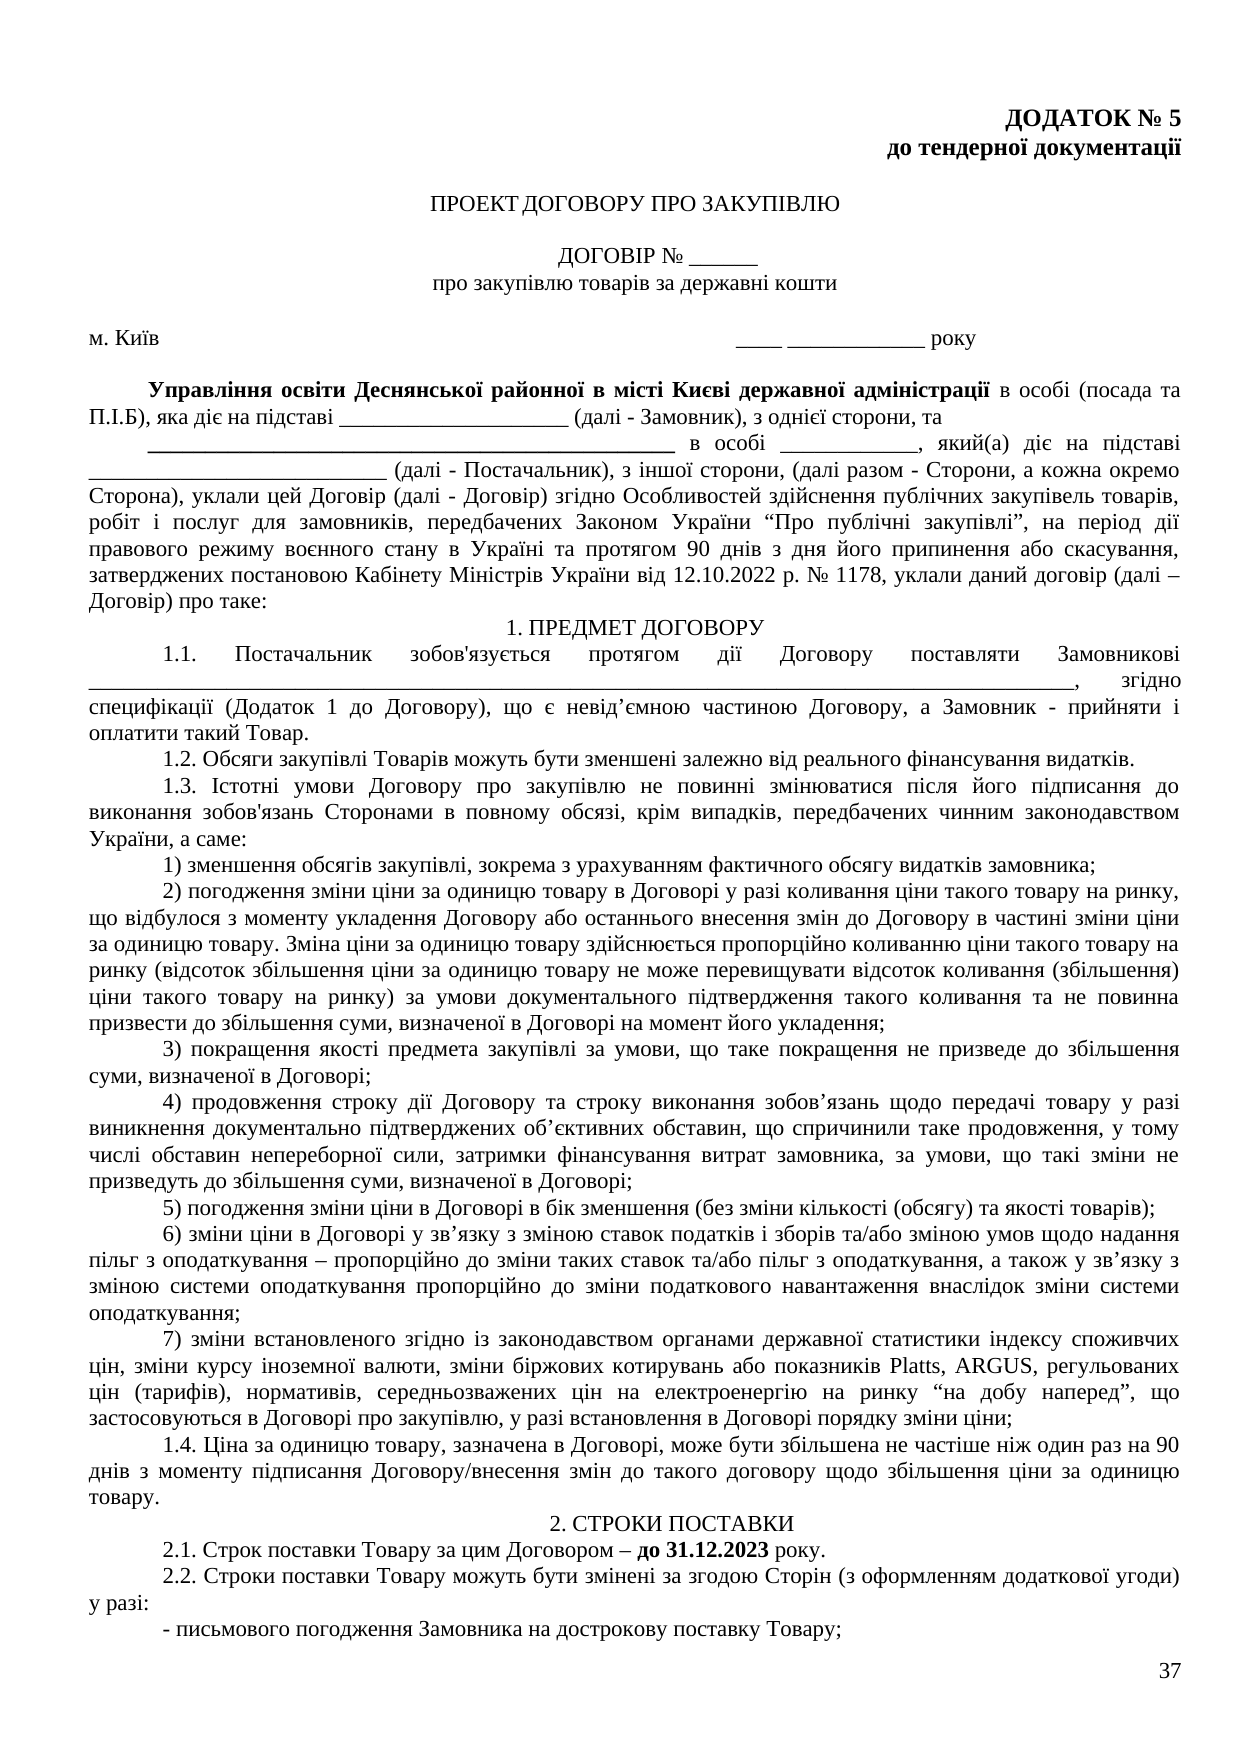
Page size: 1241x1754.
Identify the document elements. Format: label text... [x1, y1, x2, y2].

text ______________________________________________ в особі ____________, який(а) діє на підставі __________________________ (далі - Постачальник), з іншої сторони, (далі разом - Сторони, а кожна окремо Сторона), уклали цей Договір (далі - Договір) згідно Особливостей здійснення публічних закупівель товарів, робіт і послуг для замовників, передбачених Законом України “Про публічні закупівлі”, на період дії правового режиму воєнного стану в Україні та протягом 90 днів з дня його припинення або скасування, затверджених постановою Кабінету Міністрів України від 12.10.2022 р. № 1178, уклали даний договір (далі –Договір) про таке: [89, 429, 1181, 614]
text - письмового погодження Замовника на дострокову поставку Товару; [89, 1615, 1181, 1642]
text 2. СТРОКИ ПОСТАВКИ [89, 1510, 1181, 1536]
text 1.1. Постачальник зобов'язується протягом дії Договору поставляти Замовникові ______________________________________________________________________________________, згідно специфікації (Додаток 1 до Договору), що є невід’ємною частиною Договору, а Замовник - прийняти і оплатити такий Товар. [89, 640, 1181, 746]
text 4) продовження строку дії Договору та строку виконання зобов’язань щодо передачі товару у разі виникнення документально підтверджених об’єктивних обставин, що спричинили таке продовження, у тому числі обставин непереборної сили, затримки фінансування витрат замовника, за умови, що такі зміни не призведуть до збільшення суми, визначеної в Договорі; [89, 1088, 1181, 1193]
text 3) покращення якості предмета закупівлі за умови, що таке покращення не призведе до збільшення суми, визначеної в Договорі; [89, 1035, 1181, 1088]
text 2) погодження зміни ціни за одиницю товару в Договорі у разі коливання ціни такого товару на ринку, що відбулося з моменту укладення Договору або останнього внесення змін до Договору в частині зміни ціни за одиницю товару. Зміна ціни за одиницю товару здійснюється пропорційно коливанню ціни такого товару на ринку (відсоток збільшення ціни за одиницю товару не може перевищувати відсоток коливання (збільшення) ціни такого товару на ринку) за умови документального підтвердження такого коливання та не повинна призвести до збільшення суми, визначеної в Договорі на момент його укладення; [89, 877, 1181, 1035]
text про закупівлю товарів за державні кошти [89, 269, 1181, 295]
text 1.2. Обсяги закупівлі Товарів можуть бути зменшені залежно від реального фінансування видатків. [89, 746, 1181, 772]
text ДОГОВІР № ______ [89, 242, 1181, 269]
text 1.3. Істотні умови Договору про закупівлю не повинні змінюватися після його підписання до виконання зобов'язань Сторонами в повному обсязі, крім випадків, передбачених чинним законодавством України, а саме: [89, 772, 1181, 851]
text ДОДАТОК № 5 [89, 103, 1181, 132]
text ПРОЕКТ ДОГОВОРУ ПРО ЗАКУПІВЛЮ [89, 190, 1181, 216]
text 1. ПРЕДМЕТ ДОГОВОРУ [89, 614, 1181, 640]
text 1) зменшення обсягів закупівлі, зокрема з урахуванням фактичного обсягу видатків замовника; [89, 851, 1181, 877]
text до тендерної документації [89, 132, 1181, 161]
text м. Київ ____ ____________ року [89, 324, 1181, 350]
text 5) погодження зміни ціни в Договорі в бік зменшення (без зміни кількості (обсягу) та якості товарів); [89, 1193, 1181, 1220]
text 1.4. Ціна за одиницю товару, зазначена в Договорі, може бути збільшена не частіше ніж один раз на 90 днів з моменту підписання Договору/внесення змін до такого договору щодо збільшення ціни за одиницю товару. [89, 1431, 1181, 1510]
text 2.2. Строки поставки Товару можуть бути змінені за згодою Сторін (з оформленням додаткової угоди) у разі: [89, 1562, 1181, 1615]
text 2.1. Строк поставки Товару за цим Договором – до 31.12.2023 року. [89, 1536, 1181, 1562]
text 7) зміни встановленого згідно із законодавством органами державної статистики індексу споживчих цін, зміни курсу іноземної валюти, зміни біржових котирувань або показників Platts, ARGUS, регульованих цін (тарифів), нормативів, середньозважених цін на електроенергію на ринку “на добу наперед”, що застосовуються в Договорі про закупівлю, у разі встановлення в Договорі порядку зміни ціни; [89, 1325, 1181, 1431]
text Управління освіти Деснянської районної в місті Києві державної адміністрації в особі (посада та П.І.Б), яка діє на підставі ____________________ (далі - Замовник), з однієї сторони, та [89, 377, 1181, 429]
text 6) зміни ціни в Договорі у зв’язку з зміною ставок податків і зборів та/або зміною умов щодо надання пільг з оподаткування – пропорційно до зміни таких ставок та/або пільг з оподаткування, а також у зв’язку з зміною системи оподаткування пропорційно до зміни податкового навантаження внаслідок зміни системи оподаткування; [89, 1220, 1181, 1325]
